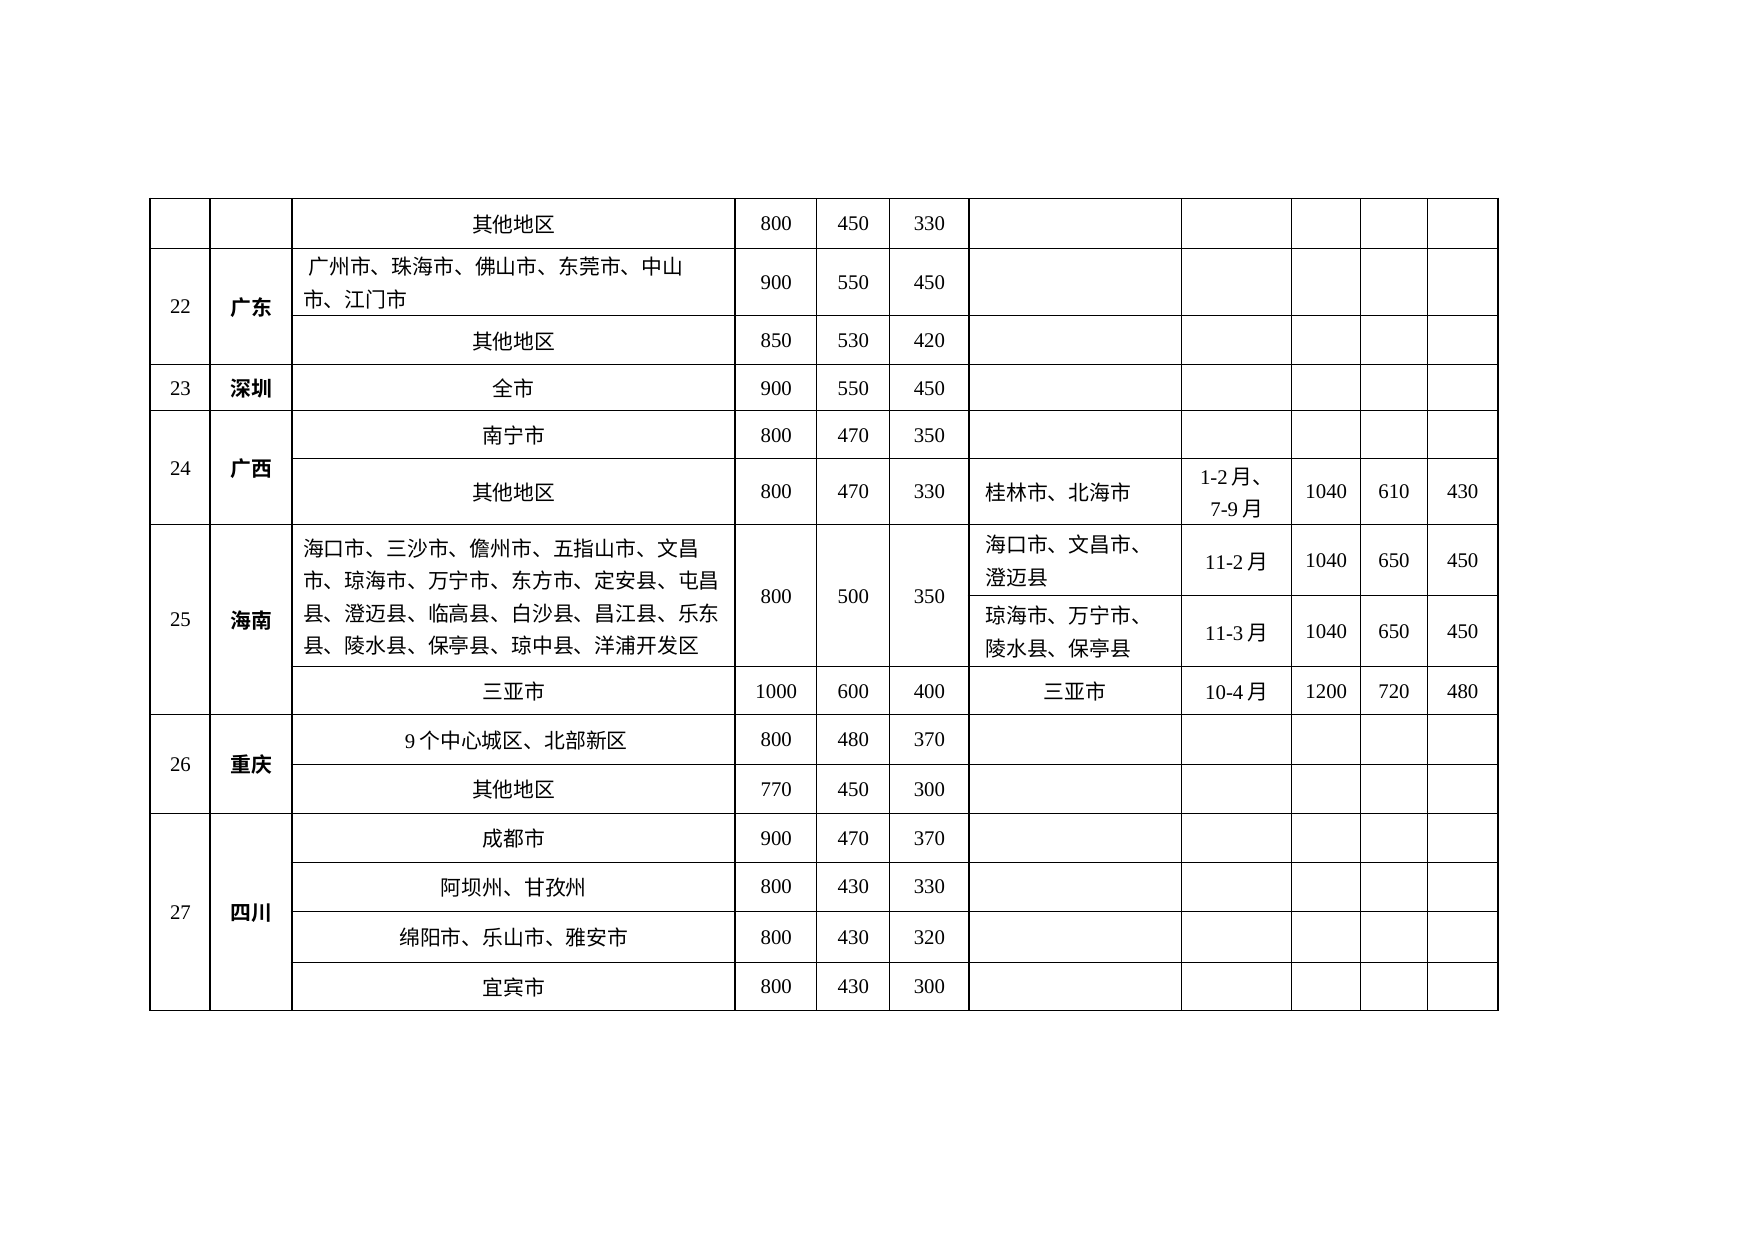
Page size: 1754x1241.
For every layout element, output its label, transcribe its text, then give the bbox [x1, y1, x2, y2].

table_cell 850 [736, 316, 816, 364]
table_cell 900 [736, 814, 816, 862]
table_cell 720 [1361, 667, 1427, 714]
table_cell [1361, 963, 1427, 1009]
table_cell 350 [890, 525, 968, 666]
table_cell 420 [890, 316, 968, 364]
table_cell 三亚市 [970, 667, 1181, 714]
table_cell 320 [890, 912, 968, 962]
table_cell 1040 [1292, 596, 1360, 666]
table_cell 全市 [293, 365, 734, 410]
table_cell 宜宾市 [293, 963, 734, 1009]
table_cell [1182, 814, 1291, 862]
table_cell [1292, 249, 1360, 315]
table_cell [1182, 963, 1291, 1009]
table_cell [970, 863, 1181, 911]
table_cell [1428, 365, 1497, 410]
table_cell 450 [890, 365, 968, 410]
table_cell 800 [736, 525, 816, 666]
table_cell 650 [1361, 596, 1427, 666]
table_cell [1361, 765, 1427, 813]
table_cell [1428, 316, 1497, 364]
table_cell 湖南 [211, 199, 291, 248]
table_cell 其他地区 [293, 316, 734, 364]
table_cell 其他地区 [293, 459, 734, 524]
table_cell 海口市、三沙市、儋州市、五指山市、文昌市、琼海市、万宁市、东方市、定安县、屯昌县、澄迈县、临高县、白沙县、昌江县、乐东县、陵水县、保亭县、琼中县、洋浦开发区 [293, 525, 734, 666]
table_cell 550 [817, 365, 889, 410]
table_cell 330 [890, 199, 968, 248]
table_cell [1428, 249, 1497, 315]
table_cell [1361, 199, 1427, 248]
table_cell 1040 [1292, 459, 1360, 524]
table_cell [970, 963, 1181, 1009]
table_cell [1292, 814, 1360, 862]
table_cell [970, 249, 1181, 315]
table_cell 24 [151, 411, 209, 524]
table_cell 四川 [211, 814, 291, 1009]
table_cell 600 [817, 667, 889, 714]
table_cell 三亚市 [293, 667, 734, 714]
table_cell [1292, 411, 1360, 458]
table_cell 480 [817, 715, 889, 764]
table_cell [1182, 249, 1291, 315]
table_cell [1182, 912, 1291, 962]
table_cell 成都市 [293, 814, 734, 862]
table_cell 广州市、珠海市、佛山市、东莞市、中山市、江门市 [293, 249, 734, 315]
table_cell 470 [817, 459, 889, 524]
table_cell 9个中心城区、北部新区 [293, 715, 734, 764]
table_cell [1361, 912, 1427, 962]
table_cell 450 [890, 249, 968, 315]
table_cell [970, 765, 1181, 813]
table_cell [1182, 199, 1291, 248]
table_cell [1292, 963, 1360, 1009]
table_cell 琼海市、万宁市、 陵水县、保亭县 [970, 596, 1181, 666]
table_cell 1200 [1292, 667, 1360, 714]
table_cell 900 [736, 365, 816, 410]
table_cell 重庆 [211, 715, 291, 813]
table_cell [970, 316, 1181, 364]
table_cell 1040 [1292, 525, 1360, 595]
table_cell 300 [890, 765, 968, 813]
table_cell 470 [817, 411, 889, 458]
table_cell 27 [151, 814, 209, 1009]
table_cell [1182, 715, 1291, 764]
table_cell 桂林市、北海市 [970, 459, 1181, 524]
table_cell [1428, 411, 1497, 458]
table_cell [1361, 411, 1427, 458]
table_cell 南宁市 [293, 411, 734, 458]
table_cell 23 [151, 365, 209, 410]
table_cell [1292, 715, 1360, 764]
table_cell [1292, 365, 1360, 410]
table_cell 800 [736, 459, 816, 524]
table_cell 800 [736, 199, 816, 248]
table_cell 广东 [211, 249, 291, 364]
table_cell [1428, 912, 1497, 962]
table_cell 绵阳市、乐山市、雅安市 [293, 912, 734, 962]
table_cell 22 [151, 249, 209, 364]
table_cell 450 [817, 765, 889, 813]
table_cell 11-2月 [1182, 525, 1291, 595]
table_cell 330 [890, 459, 968, 524]
table_cell 370 [890, 715, 968, 764]
table_cell [1292, 316, 1360, 364]
table_cell 500 [817, 525, 889, 666]
table_cell 21 [151, 199, 209, 248]
table_cell [970, 912, 1181, 962]
table_cell 800 [736, 863, 816, 911]
table_cell [1182, 365, 1291, 410]
table_cell 300 [890, 963, 968, 1009]
table_cell [1361, 365, 1427, 410]
table_cell 400 [890, 667, 968, 714]
table_cell 450 [1428, 596, 1497, 666]
table_cell [970, 411, 1181, 458]
table_cell [1428, 963, 1497, 1009]
table_cell 深圳 [211, 365, 291, 410]
table_cell [1361, 249, 1427, 315]
table_cell [1428, 199, 1497, 248]
table_cell [1292, 912, 1360, 962]
table_cell 25 [151, 525, 209, 714]
table_cell 广西 [211, 411, 291, 524]
table_cell [1292, 199, 1360, 248]
table_cell [1182, 316, 1291, 364]
table_cell 610 [1361, 459, 1427, 524]
table_cell 430 [817, 963, 889, 1009]
table_cell [1361, 863, 1427, 911]
table_cell [1428, 765, 1497, 813]
table_cell 550 [817, 249, 889, 315]
table_cell 470 [817, 814, 889, 862]
table_cell [1428, 715, 1497, 764]
table_cell 900 [736, 249, 816, 315]
table_cell [1361, 316, 1427, 364]
table_cell 海南 [211, 525, 291, 714]
table_cell 海口市、文昌市、 澄迈县 [970, 525, 1181, 595]
table_cell [1361, 814, 1427, 862]
table_cell [1361, 715, 1427, 764]
table_cell 430 [817, 912, 889, 962]
table_cell 430 [817, 863, 889, 911]
table_cell 370 [890, 814, 968, 862]
table_cell 330 [890, 863, 968, 911]
table_cell 800 [736, 963, 816, 1009]
table_cell [1182, 863, 1291, 911]
table_cell 阿坝州、甘孜州 [293, 863, 734, 911]
table_cell [970, 814, 1181, 862]
table_cell [1292, 765, 1360, 813]
table_cell 480 [1428, 667, 1497, 714]
table_cell 其他地区 [293, 765, 734, 813]
table_cell 800 [736, 411, 816, 458]
table_cell [970, 715, 1181, 764]
table_cell 800 [736, 715, 816, 764]
table_cell 10-4月 [1182, 667, 1291, 714]
table_cell [1428, 863, 1497, 911]
table_cell 26 [151, 715, 209, 813]
table_cell 800 [736, 912, 816, 962]
table_cell 11-3月 [1182, 596, 1291, 666]
table_cell 430 [1428, 459, 1497, 524]
table_cell 650 [1361, 525, 1427, 595]
table_cell 1000 [736, 667, 816, 714]
table_cell 1-2月、 7-9月 [1182, 459, 1291, 524]
table_cell 450 [1428, 525, 1497, 595]
table_cell 530 [817, 316, 889, 364]
table_cell [1428, 814, 1497, 862]
table_cell 450 [817, 199, 889, 248]
table_cell [1292, 863, 1360, 911]
table_cell [970, 365, 1181, 410]
table_cell 770 [736, 765, 816, 813]
table_cell [970, 199, 1181, 248]
table_cell 350 [890, 411, 968, 458]
table_cell [1182, 765, 1291, 813]
table_cell [1182, 411, 1291, 458]
table_cell 其他地区 [293, 199, 734, 248]
